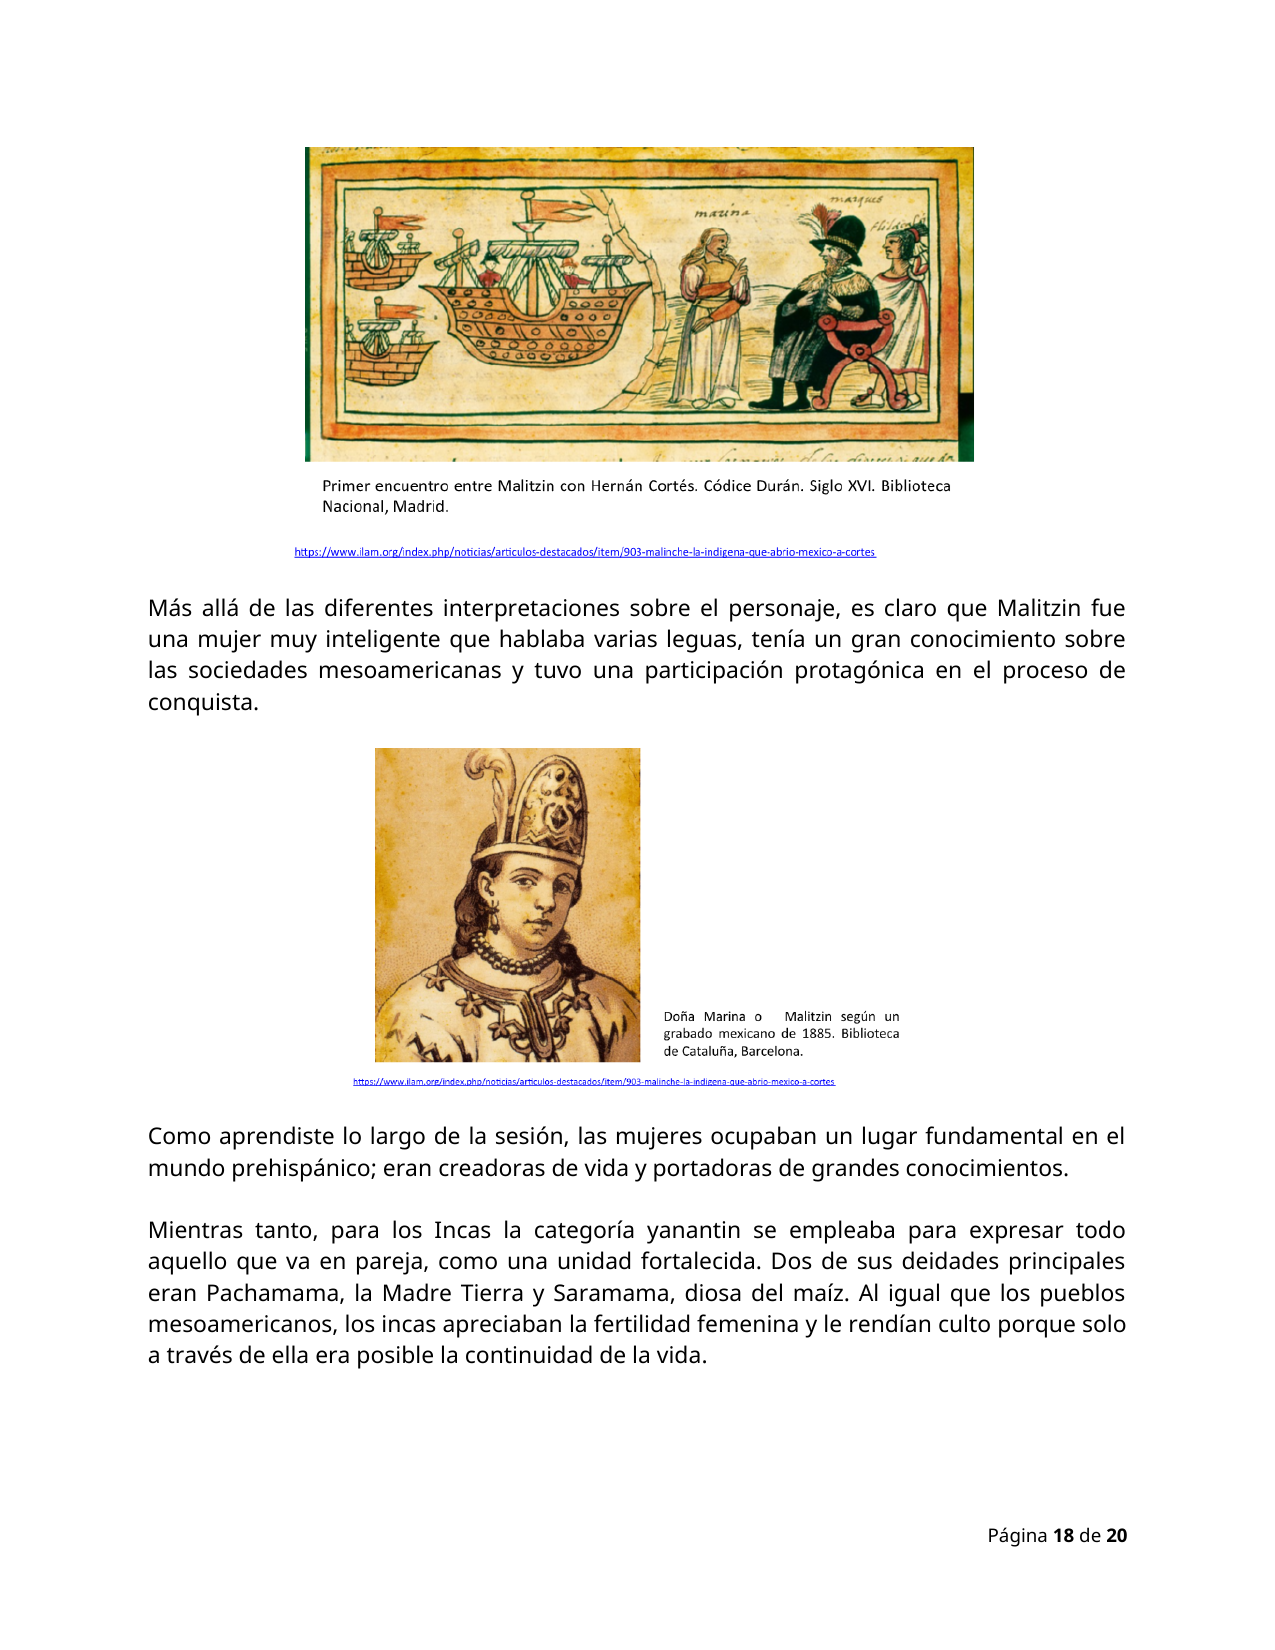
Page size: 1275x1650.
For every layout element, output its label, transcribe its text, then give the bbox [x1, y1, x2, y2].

text Más allá de las diferentes interpretaciones sobre el personaje, es claro que Malitzin fue una mujer muy inteligente que hablaba varias leguas, tenía un gran conocimiento sobre las sociedades mesoamericanas y tuvo una participación protagónica en el proceso de conquista. [148, 592, 1127, 717]
picture [287, 147, 988, 561]
text Como aprendiste lo largo de la sesión, las mujeres ocupaban un lugar fundamental en el mundo prehispánico; eran creadoras de vida y portadoras de grandes conocimientos. [148, 1120, 1127, 1183]
picture [347, 748, 928, 1089]
text Mientras tanto, para los Incas la categoría yanantin se empleaba para expresar todo aquello que va en pareja, como una unidad fortalecida. Dos de sus deidades principales eran Pachamama, la Madre Tierra y Saramama, diosa del maíz. Al igual que los pueblos mesoamericanos, los incas apreciaban la fertilidad femenina y le rendían culto porque solo a través de ella era posible la continuidad de la vida. [148, 1214, 1127, 1370]
